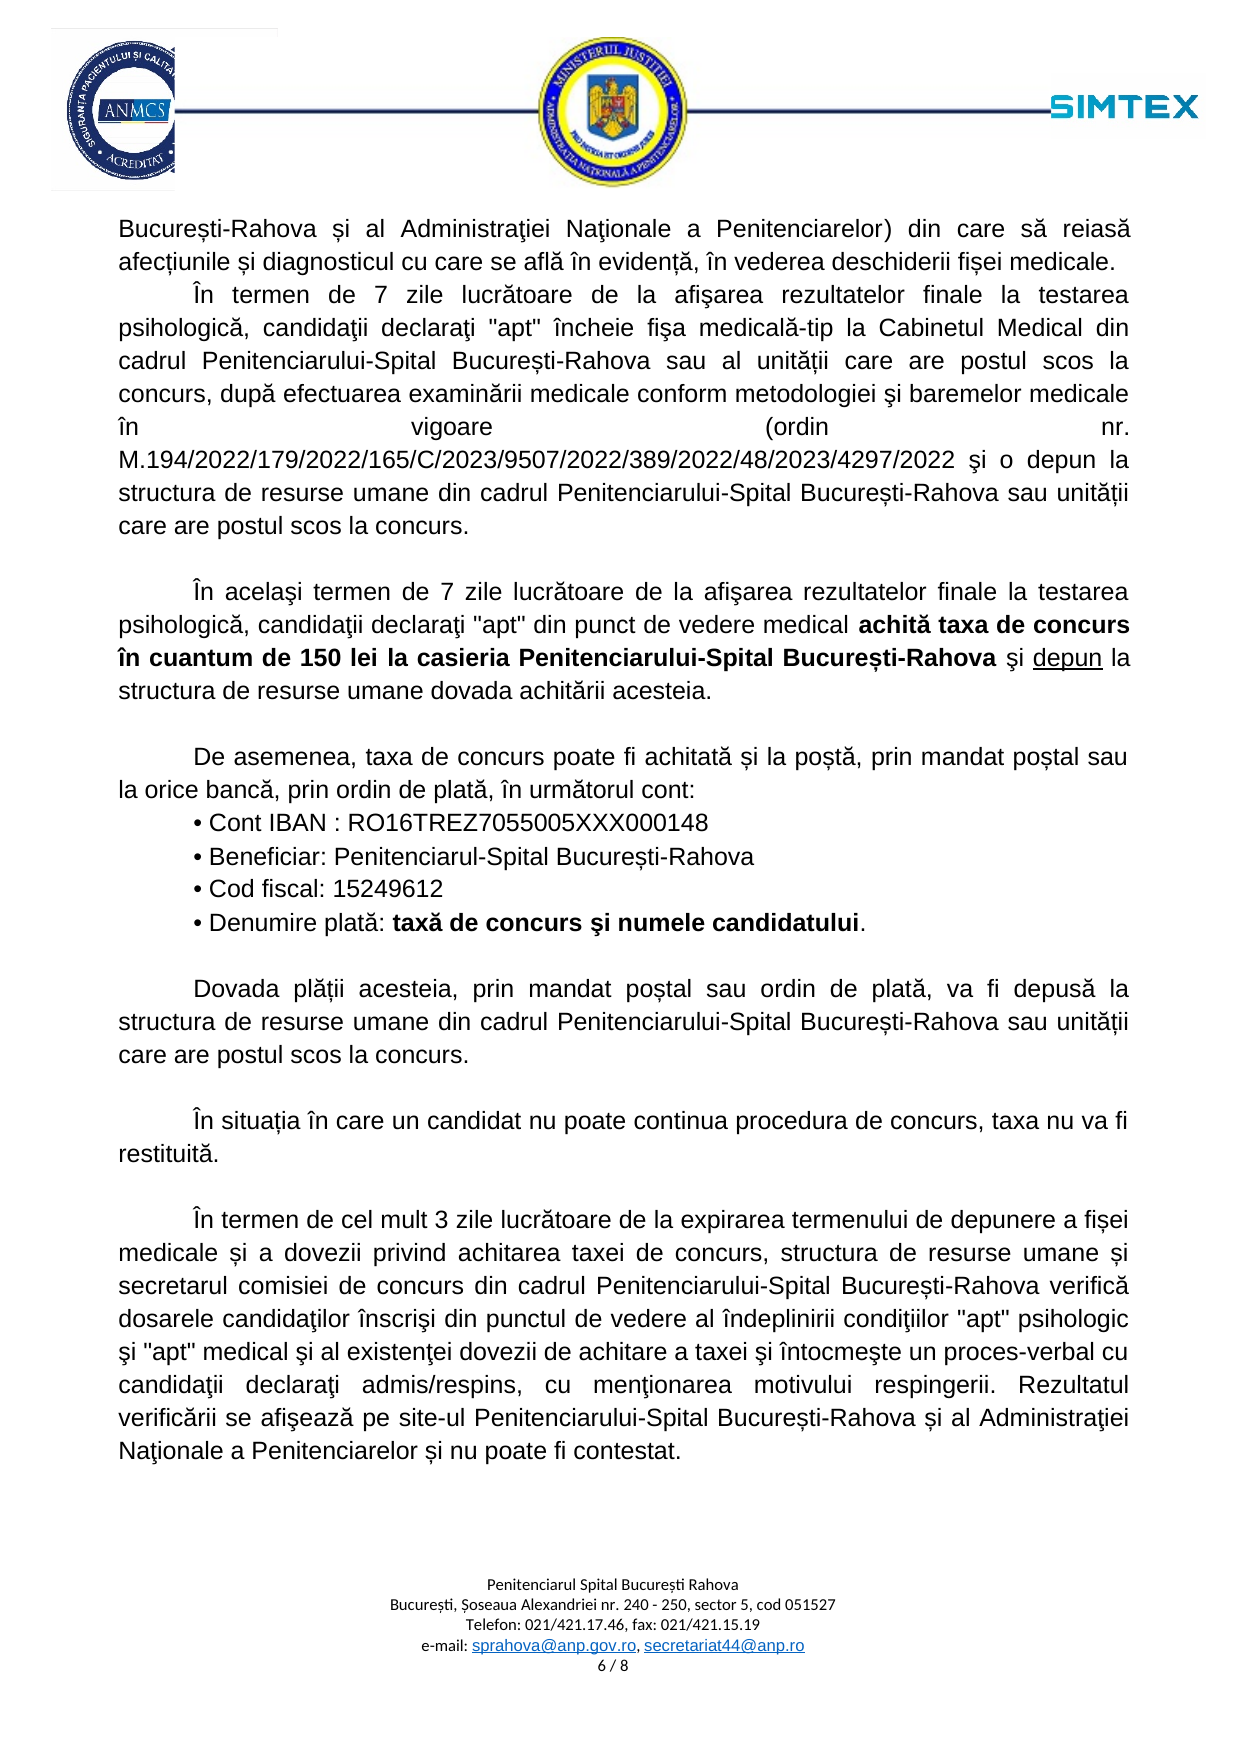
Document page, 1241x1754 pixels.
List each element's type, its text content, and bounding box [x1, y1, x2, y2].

text În termen de cel mult 3 zile lucrătoare de la expirarea termenului de depunere a fișei medicale și a dovezii privind achitarea taxei de concurs, structura de resurse umane și secretarul comisiei de concurs din cadrul Penitenciarului-Spital București-Rahova verifică dosarele candidaţilor înscrişi din punctul de vedere al îndeplinirii condiţiilor "apt" psihologic şi "apt" medical şi al existenţei dovezii de achitare a taxei şi întocmeşte un proces-verbal cu candidaţii declaraţi admis/respins, cu menţionarea motivului respingerii. Rezultatul verificării se afişează pe site-ul Penitenciarului-Spital București-Rahova și al Administraţiei Naţionale a Penitenciarelor și nu poate fi contestat. [118, 1205, 1131, 1464]
text În termen de 7 zile lucrătoare de la afişarea rezultatelor finale la testarea psihologică, candidaţii declaraţi "apt" încheie fişa medicală-tip la Cabinetul Medical din cadrul Penitenciarului-Spital București-Rahova sau al unității care are postul scos la concurs, după efectuarea examinării medicale conform metodologiei şi baremelor medicale în vigoare (ordin nr. M.194/2022/179/2022/165/C/2023/9507/2022/389/2022/48/2023/4297/2022 şi o depun la structura de resurse umane din cadrul Penitenciarului-Spital București-Rahova sau unității care are postul scos la concurs. [118, 280, 1131, 540]
text În acelaşi termen de 7 zile lucrătoare de la afişarea rezultatelor finale la testarea psihologică, candidaţii declaraţi "apt" din punct de vedere medical achită taxa de concurs în cuantum de 150 lei la casieria Penitenciarului-Spital București-Rahova şi depun la structura de resurse umane dovada achitării acesteia. [118, 577, 1131, 705]
text Dovada plății acesteia, prin mandat poștal sau ordin de plată, va fi depusă la structura de resurse umane din cadrul Penitenciarului-Spital București-Rahova sau unității care are postul scos la concurs. [118, 973, 1131, 1068]
text • Cod fiscal: 15249612 [118, 874, 1131, 903]
text De asemenea, taxa de concurs poate fi achitată și la poștă, prin mandat poștal sau la orice bancă, prin ordin de plată, în următorul cont: [118, 742, 1131, 804]
text • Denumire plată: taxă de concurs şi numele candidatului. [118, 907, 1131, 936]
picture [51, 28, 1206, 214]
text • Beneficiar: Penitenciarul-Spital București-Rahova [118, 841, 1131, 870]
text În situația în care un candidat nu poate continua procedura de concurs, taxa nu va fi restituită. [118, 1106, 1131, 1167]
text • Cont IBAN : RO16TREZ7055005XXX000148 [118, 808, 1131, 837]
